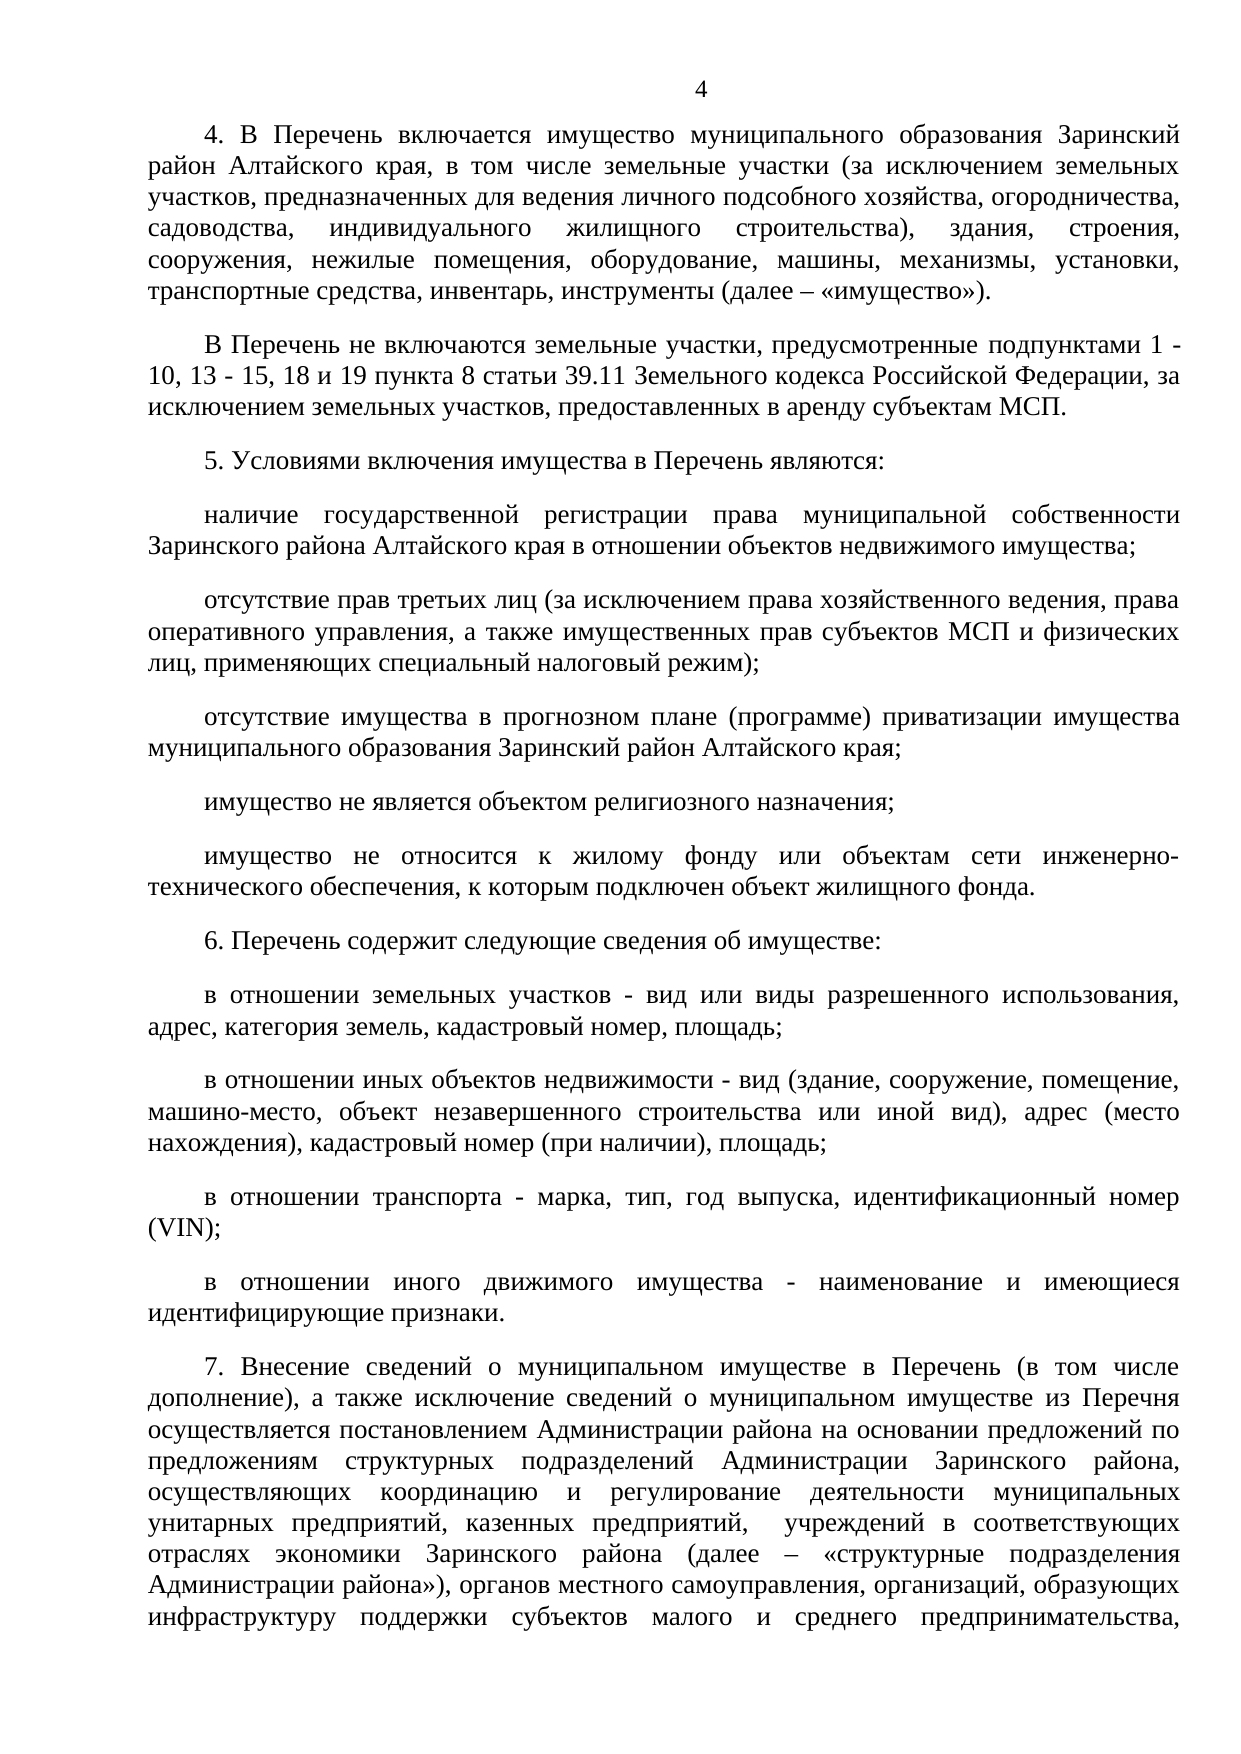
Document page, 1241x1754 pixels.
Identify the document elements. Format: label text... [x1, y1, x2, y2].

text 4. В Перечень включается имущество муниципального образования Заринский район Алтайского края, в том числе земельные участки (за исключением земельных участков, предназначенных для ведения личного подсобного хозяйства, огородничества, садоводства, индивидуального жилищного строительства), здания, строения, сооружения, нежилые помещения, оборудование, машины, механизмы, установки, транспортные средства, инвентарь, инструменты (далее – «имущество»). [148, 118, 1181, 305]
text в отношении земельных участков - вид или виды разрешенного использования, адрес, категория земель, кадастровый номер, площадь; [148, 978, 1181, 1041]
text имущество не является объектом религиозного назначения; [148, 785, 1181, 816]
text 6. Перечень содержит следующие сведения об имуществе: [148, 924, 1181, 956]
text в отношении иных объектов недвижимости - вид (здание, сооружение, помещение, машино-место, объект незавершенного строительства или иной вид), адрес (место нахождения), кадастровый номер (при наличии), площадь; [148, 1064, 1181, 1157]
text 5. Условиями включения имущества в Перечень являются: [148, 444, 1181, 475]
text В Перечень не включаются земельные участки, предусмотренные подпунктами 1 - 10, 13 - 15, 18 и 19 пункта 8 статьи 39.11 Земельного кодекса Российской Федерации, за исключением земельных участков, предоставленных в аренду субъектам МСП. [148, 328, 1181, 421]
text в отношении транспорта - марка, тип, год выпуска, идентификационный номер (VIN); [148, 1180, 1181, 1242]
text в отношении иного движимого имущества - наименование и имеющиеся идентифицирующие признаки. [148, 1265, 1181, 1327]
text отсутствие имущества в прогнозном плане (программе) приватизации имущества муниципального образования Заринский район Алтайского края; [148, 700, 1181, 762]
text имущество не относится к жилому фонду или объектам сети инженерно-технического обеспечения, к которым подключен объект жилищного фонда. [148, 839, 1181, 901]
text наличие государственной регистрации права муниципальной собственности Заринского района Алтайского края в отношении объектов недвижимого имущества; [148, 498, 1181, 561]
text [148, 1350, 1181, 1631]
text отсутствие прав третьих лиц (за исключением права хозяйственного ведения, права оперативного управления, а также имущественных прав субъектов МСП и физических лиц, применяющих специальный налоговый режим); [148, 583, 1181, 677]
